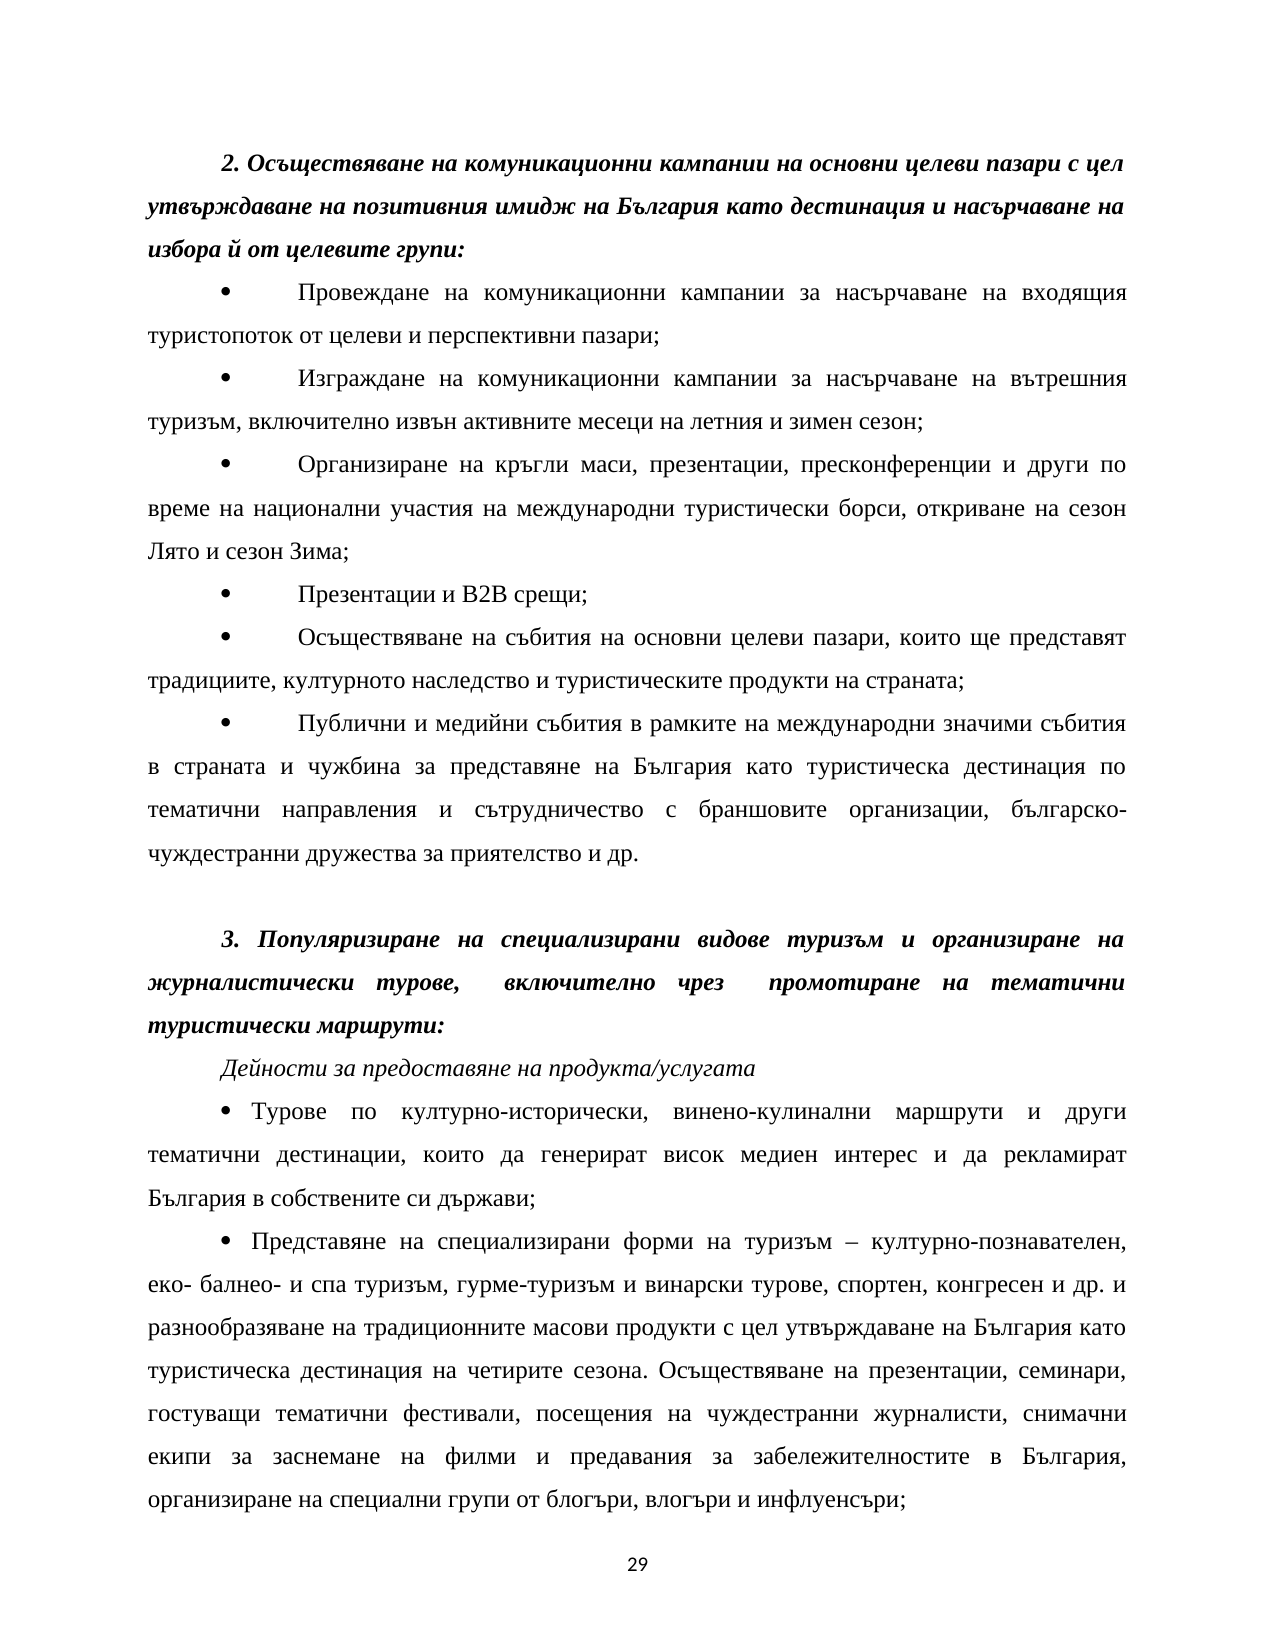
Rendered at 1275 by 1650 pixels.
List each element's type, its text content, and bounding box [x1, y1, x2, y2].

list Презентации и B2B срещи; [148, 579, 1127, 608]
list Изграждане на комуникационни кампании за насърчаване на вътрешния туризъм, включително извън активните месеци на летния и зимен сезон; [148, 363, 1127, 435]
list Представяне на специализирани форми на туризъм – културно-познавателен, еко- балнео- и спа туризъм, гурме-туризъм и винарски турове, спортен, конгресен и др. и разнообразяване на традиционните масови продукти с цел утвърждаване на България като туристическа дестинация на четирите сезона. Осъществяване на презентации, семинари, гостуващи тематични фестивали, посещения на чуждестранни журналисти, снимачни екипи за заснемане на филми и предавания за забележителностите в България, организиране на специални групи от блогъри, влогъри и инфлуенсъри; [148, 1226, 1127, 1513]
list Осъществяване на събития на основни целеви пазари, които ще представят традициите, културното наследство и туристическите продукти на страната; [148, 622, 1127, 694]
text 3. Популяризиране на специализирани видове туризъм и организиране на журналистически турове, включително чрез промотиране на тематични туристически маршрути: [148, 924, 1127, 1039]
text Дейности за предоставяне на продукта/услугата [148, 1053, 1127, 1082]
list Провеждане на комуникационни кампании за насърчаване на входящия туристопоток от целеви и перспективни пазари; [148, 277, 1127, 349]
text 2. Осъществяване на комуникационни кампании на основни целеви пазари с цел утвърждаване на позитивния имидж на България като дестинация и насърчаване на избора й от целевите групи: [148, 148, 1127, 263]
list Турове по културно-исторически, винено-кулинални маршрути и други тематични дестинации, които да генерират висок медиен интерес и да рекламират България в собствените си държави; [148, 1096, 1127, 1211]
list Публични и медийни събития в рамките на международни значими събития в страната и чужбина за представяне на България като туристическа дестинация по тематични направления и сътрудничество с браншовите организации, българско-чуждестранни дружества за приятелство и др. [148, 708, 1127, 866]
list Организиране на кръгли маси, презентации, пресконференции и други по време на национални участия на международни туристически борси, откриване на сезон Лято и сезон Зима; [148, 449, 1127, 564]
